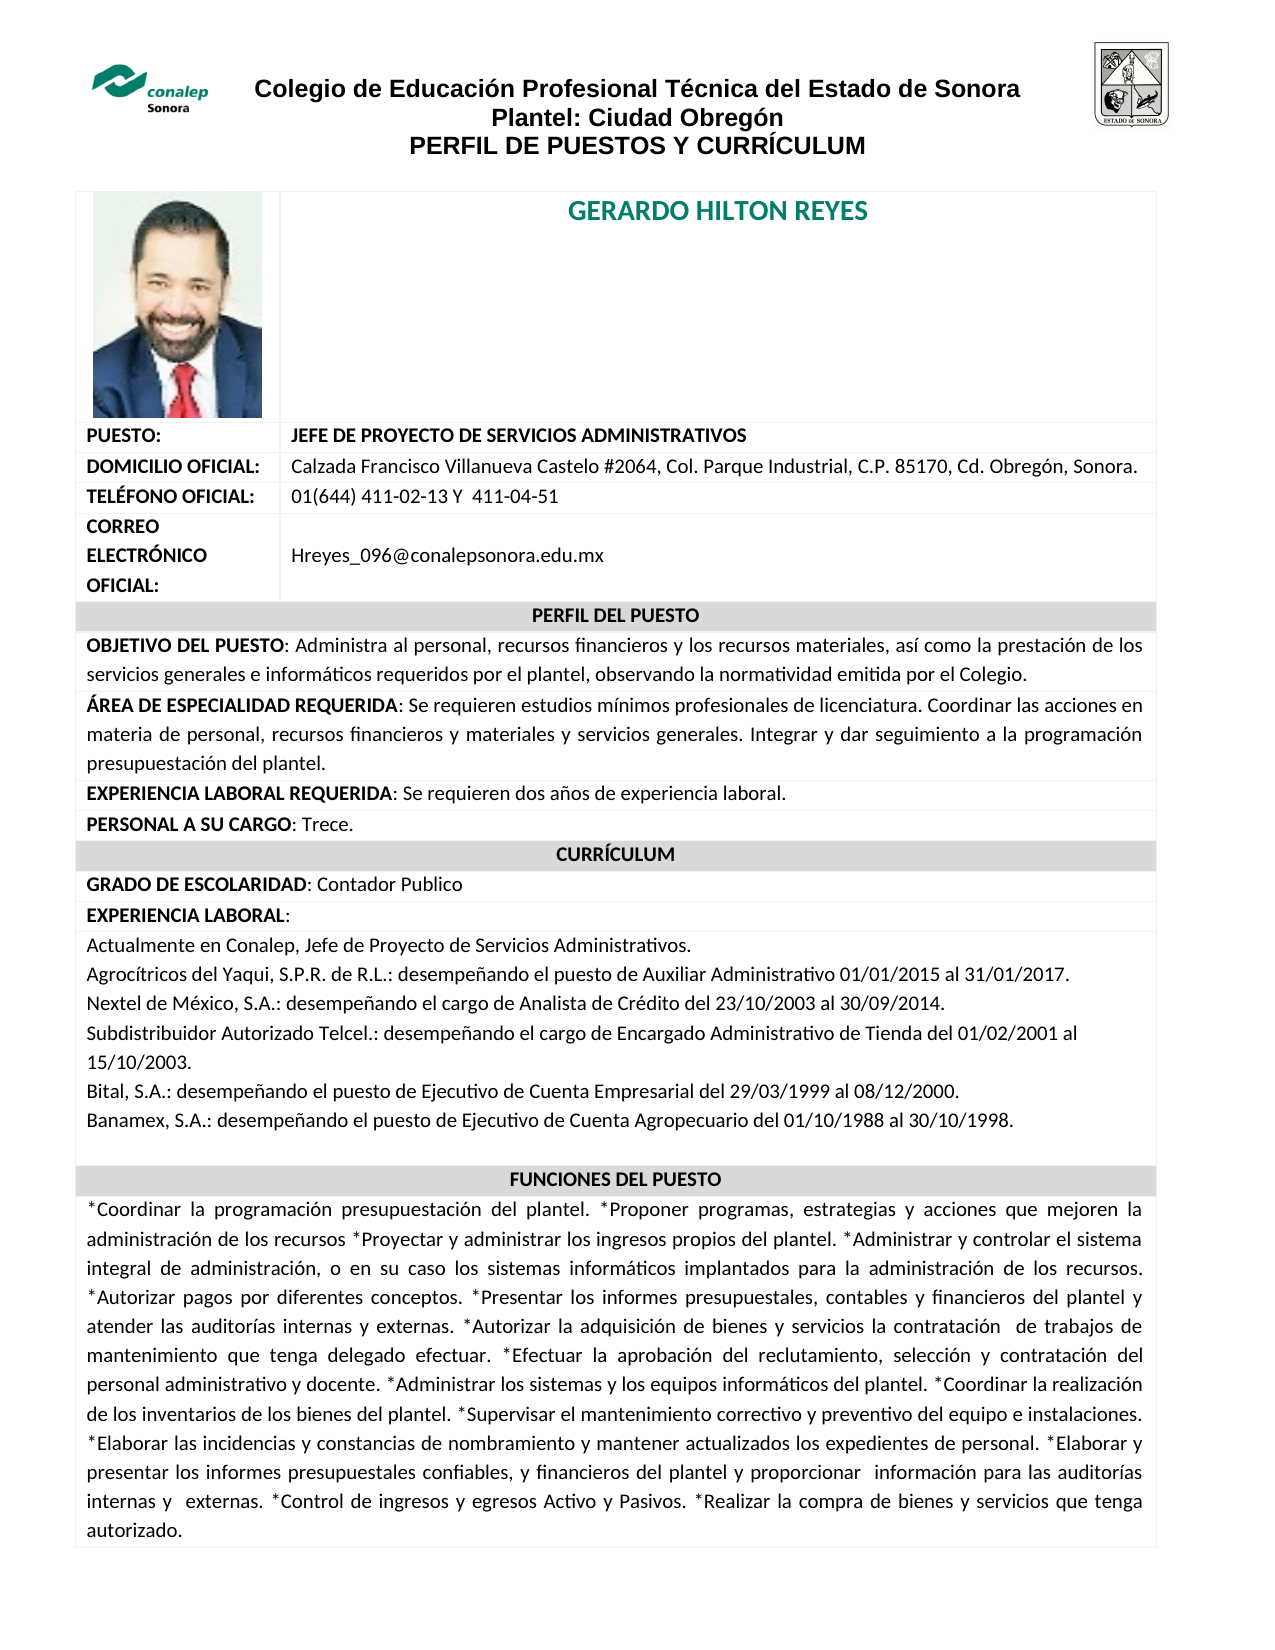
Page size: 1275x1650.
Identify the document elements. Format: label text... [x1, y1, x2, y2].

table_cell Actualmente en Conalep, Jefe de Proyecto de Servicios Administrativos. Agrocítricos del Yaqui, S.P.R. de R.L.: desempeñando el puesto de Auxiliar Administrativo 01/01/2015 al 31/01/2017. Nextel de México, S.A.: desempeñando el cargo de Analista de Crédito del 23/10/2003 al 30/09/2014. Subdistribuidor Autorizado Telcel.: desempeñando el cargo de Encargado Administrativo de Tienda del 01/02/2001 al 15/10/2003. Bital, S.A.: desempeñando el puesto de Ejecutivo de Cuenta Empresarial del 29/03/1999 al 08/12/2000. Banamex, S.A.: desempeñando el puesto de Ejecutivo de Cuenta Agropecuario del 01/10/1988 al 30/10/1998. [76, 932, 1156, 1165]
picture [1089, 38, 1174, 131]
table_cell JEFE DE PROYECTO DE SERVICIOS ADMINISTRATIVOS [281, 423, 1156, 452]
table_cell Hreyes_096@conalepsonora.edu.mx [281, 514, 1156, 601]
table_header [76, 192, 279, 422]
table_cell PUESTO: [76, 423, 279, 452]
table_cell PERSONAL A SU CARGO: Trece. [76, 811, 1156, 840]
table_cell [76, 1197, 1156, 1547]
table_cell EXPERIENCIA LABORAL: [76, 902, 1156, 931]
table_cell TELÉFONO OFICIAL: [76, 483, 279, 512]
table_header GERARDO HILTON REYES [281, 192, 1156, 422]
table_cell EXPERIENCIA LABORAL REQUERIDA: Se requieren dos años de experiencia laboral. [76, 781, 1156, 810]
table_cell OBJETIVO DEL PUESTO: Administra al personal, recursos financieros y los recursos materiales, así como la prestación de los servicios generales e informáticos requeridos por el plantel, observando la normatividad emitida por el Colegio. [76, 633, 1156, 691]
picture [93, 191, 262, 418]
table_cell 01(644) 411-02-13 Y 411-04-51 [281, 483, 1156, 512]
table_cell GRADO DE ESCOLARIDAD: Contador Publico [76, 872, 1156, 901]
table_cell FUNCIONES DEL PUESTO [76, 1166, 1156, 1196]
table_cell ÁREA DE ESPECIALIDAD REQUERIDA: Se requieren estudios mínimos profesionales de licenciatura. Coordinar las acciones en materia de personal, recursos financieros y materiales y servicios generales. Integrar y dar seguimiento a la programación presupuestación del plantel. [76, 692, 1156, 779]
table_cell CORREO ELECTRÓNICO OFICIAL: [76, 514, 279, 601]
table_cell Calzada Francisco Villanueva Castelo #2064, Col. Parque Industrial, C.P. 85170, Cd. Obregón, Sonora. [281, 453, 1156, 482]
table_cell CURRÍCULUM [76, 841, 1156, 871]
table_cell DOMICILIO OFICIAL: [76, 453, 279, 482]
table_cell PERFIL DEL PUESTO [76, 602, 1156, 631]
picture [89, 57, 212, 121]
